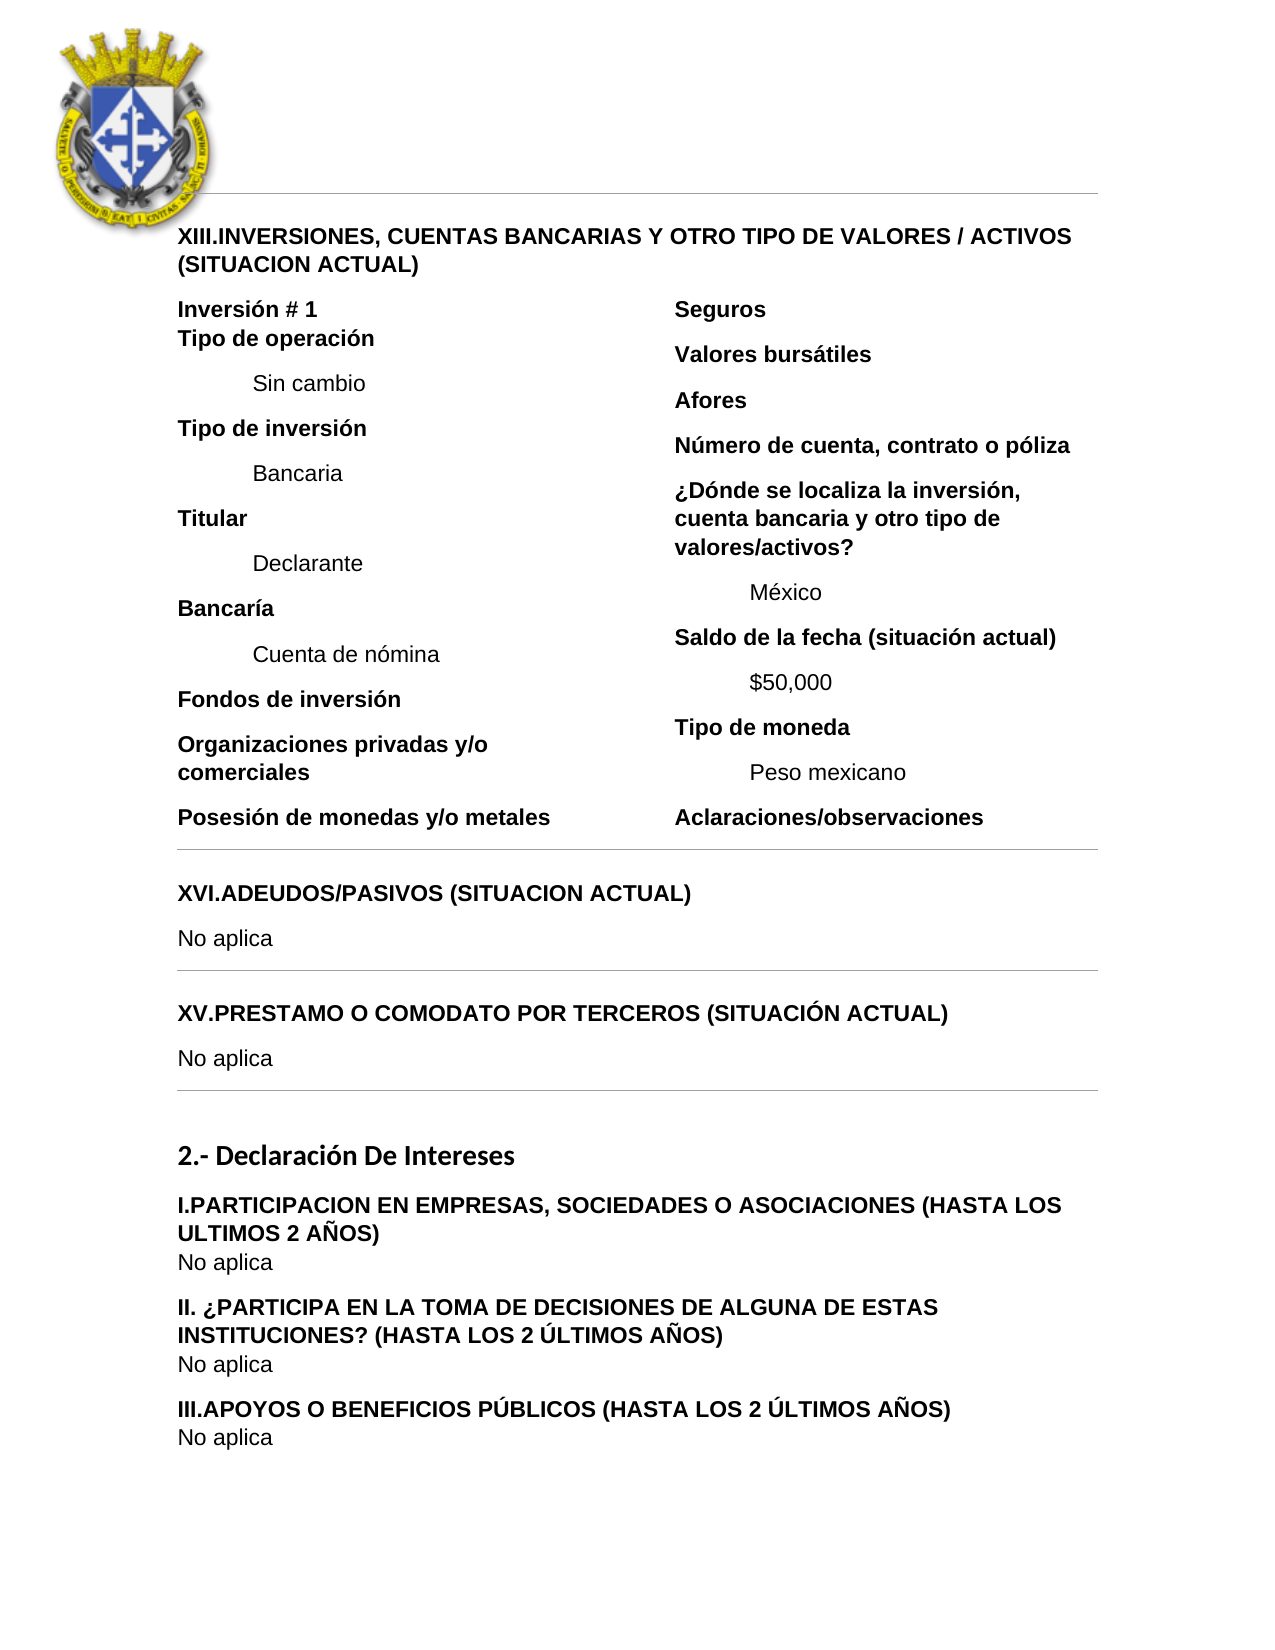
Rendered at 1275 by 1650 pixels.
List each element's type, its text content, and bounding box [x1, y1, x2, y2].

text XIII.INVERSIONES, CUENTAS BANCARIAS Y OTRO TIPO DE VALORES / ACTIVOS (SITUACION ACTUAL) [177, 194, 1098, 278]
text Tipo de inversión [177, 415, 601, 441]
text Cuenta de nómina [252, 641, 601, 667]
text No aplica [177, 1045, 1098, 1071]
subtitle Inversión # 1 [177, 296, 601, 323]
text Sin cambio [252, 370, 601, 396]
subtitle II. ¿PARTICIPA EN LA TOMA DE DECISIONES DE ALGUNA DE ESTAS INSTITUCIONES? (HASTA LOS 2 ÚLTIMOS AÑOS) [177, 1294, 1098, 1349]
text Fondos de inversión [177, 686, 601, 712]
text Saldo de la fecha (situación actual) [674, 624, 1098, 650]
subtitle I.PARTICIPACION EN EMPRESAS, SOCIEDADES O ASOCIACIONES (HASTA LOS ULTIMOS 2 AÑOS) [177, 1192, 1098, 1247]
text Organizaciones privadas y/o comerciales [177, 731, 601, 786]
text ¿Dónde se localiza la inversión, cuenta bancaria y otro tipo de valores/activos? [674, 477, 1098, 560]
text Declarante [252, 550, 601, 577]
text Tipo de moneda [674, 714, 1098, 740]
text XVI.ADEUDOS/PASIVOS (SITUACION ACTUAL) [177, 850, 1098, 906]
text XV.PRESTAMO O COMODATO POR TERCEROS (SITUACIÓN ACTUAL) [177, 971, 1098, 1026]
picture [31, 13, 238, 247]
text Tipo de operación [177, 325, 601, 351]
text Bancaría [177, 595, 601, 622]
text No aplica [177, 1249, 1098, 1275]
text Afores [674, 387, 1098, 413]
text $50,000 [749, 669, 1098, 695]
text Bancaria [252, 460, 601, 486]
text México [749, 579, 1098, 605]
subtitle III.APOYOS O BENEFICIOS PÚBLICOS (HASTA LOS 2 ÚLTIMOS AÑOS) [177, 1396, 1098, 1422]
text No aplica [177, 1351, 1098, 1377]
text No aplica [177, 924, 1098, 951]
text Titular [177, 505, 601, 532]
text Seguros [674, 296, 1098, 323]
text Número de cuenta, contrato o póliza [674, 432, 1098, 458]
text 2.- Declaración De Intereses [177, 1137, 1098, 1172]
text Valores bursátiles [674, 341, 1098, 368]
text Aclaraciones/observaciones [674, 804, 1098, 831]
text Peso mexicano [749, 759, 1098, 786]
text No aplica [177, 1424, 1098, 1451]
text Posesión de monedas y/o metales [177, 804, 601, 831]
